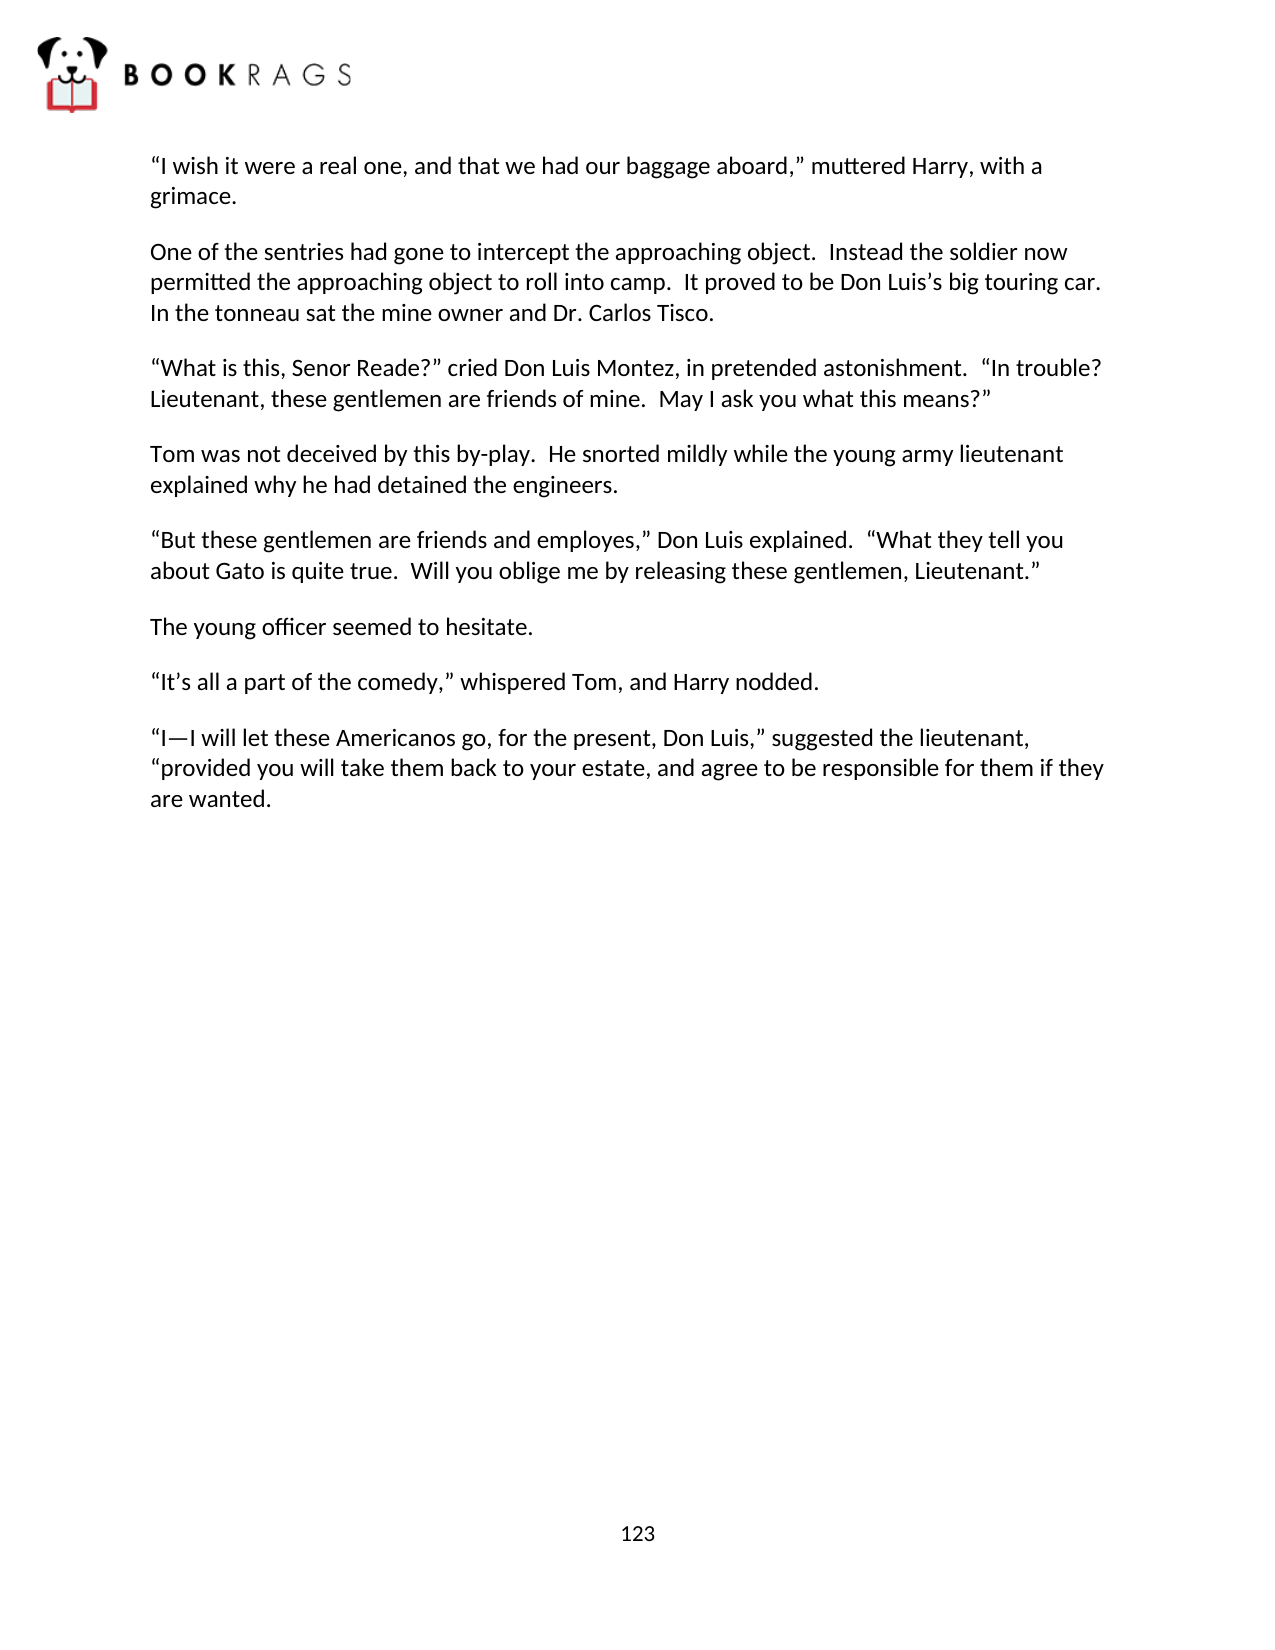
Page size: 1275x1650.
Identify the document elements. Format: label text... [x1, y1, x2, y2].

text Tom was not deceived by this by-play. He snorted mildly while the young army lieutenant explained why he had detained the engineers. [150, 439, 1125, 500]
picture [37, 37, 351, 113]
text The young officer seemed to hesitate. [150, 611, 1125, 641]
text “I wish it were a real one, and that we had our baggage aboard,” muttered Harry, with a grimace. [150, 150, 1125, 211]
text One of the sentries had gone to intercept the approaching object. Instead the soldier now permitted the approaching object to roll into camp. It proved to be Don Luis’s big touring car. In the tonneau sat the mine owner and Dr. Carlos Tisco. [150, 236, 1125, 328]
text “But these gentlemen are friends and employes,” Don Luis explained. “What they tell you about Gato is quite true. Will you oblige me by releasing these gentlemen, Lieutenant.” [150, 525, 1125, 586]
text “I—­I will let these Americanos go, for the present, Don Luis,” suggested the lieutenant, “provided you will take them back to your estate, and agree to be responsible for them if they are wanted. [150, 722, 1125, 813]
text “What is this, Senor Reade?” cried Don Luis Montez, in pretended astonishment. “In trouble? Lieutenant, these gentlemen are friends of mine. May I ask you what this means?” [150, 353, 1125, 414]
text “It’s all a part of the comedy,” whispered Tom, and Harry nodded. [150, 666, 1125, 697]
